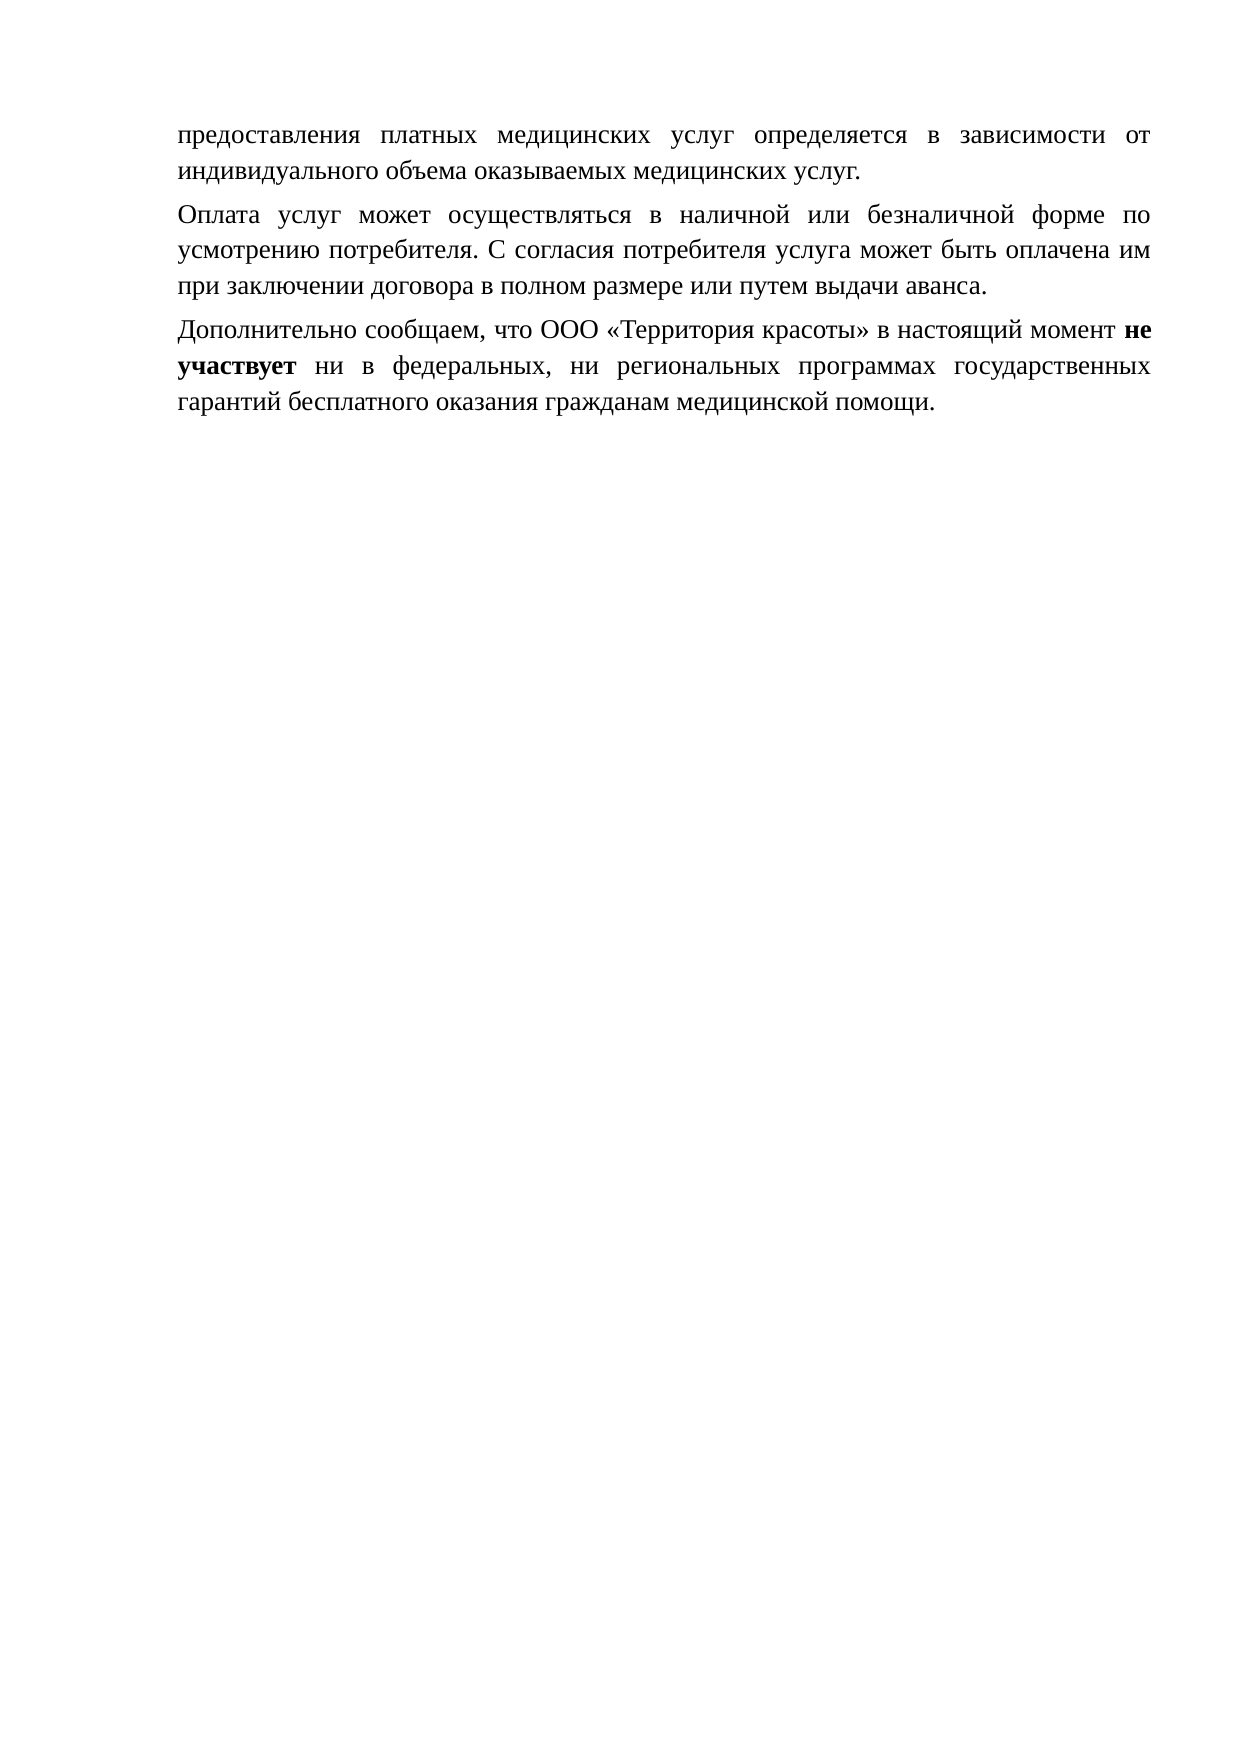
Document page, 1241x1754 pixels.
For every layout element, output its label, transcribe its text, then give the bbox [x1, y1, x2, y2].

text Дополнительно сообщаем, что ООО «Территория красоты» в настоящий момент не участвует ни в федеральных, ни региональных программах государственных гарантий бесплатного оказания гражданам медицинской помощи. [177, 313, 1152, 416]
text Оплата услуг может осуществляться в наличной или безналичной форме по усмотрению потребителя. С согласия потребителя услуга может быть оплачена им при заключении договора в полном размере или путем выдачи аванса. [177, 198, 1152, 301]
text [177, 118, 1152, 185]
